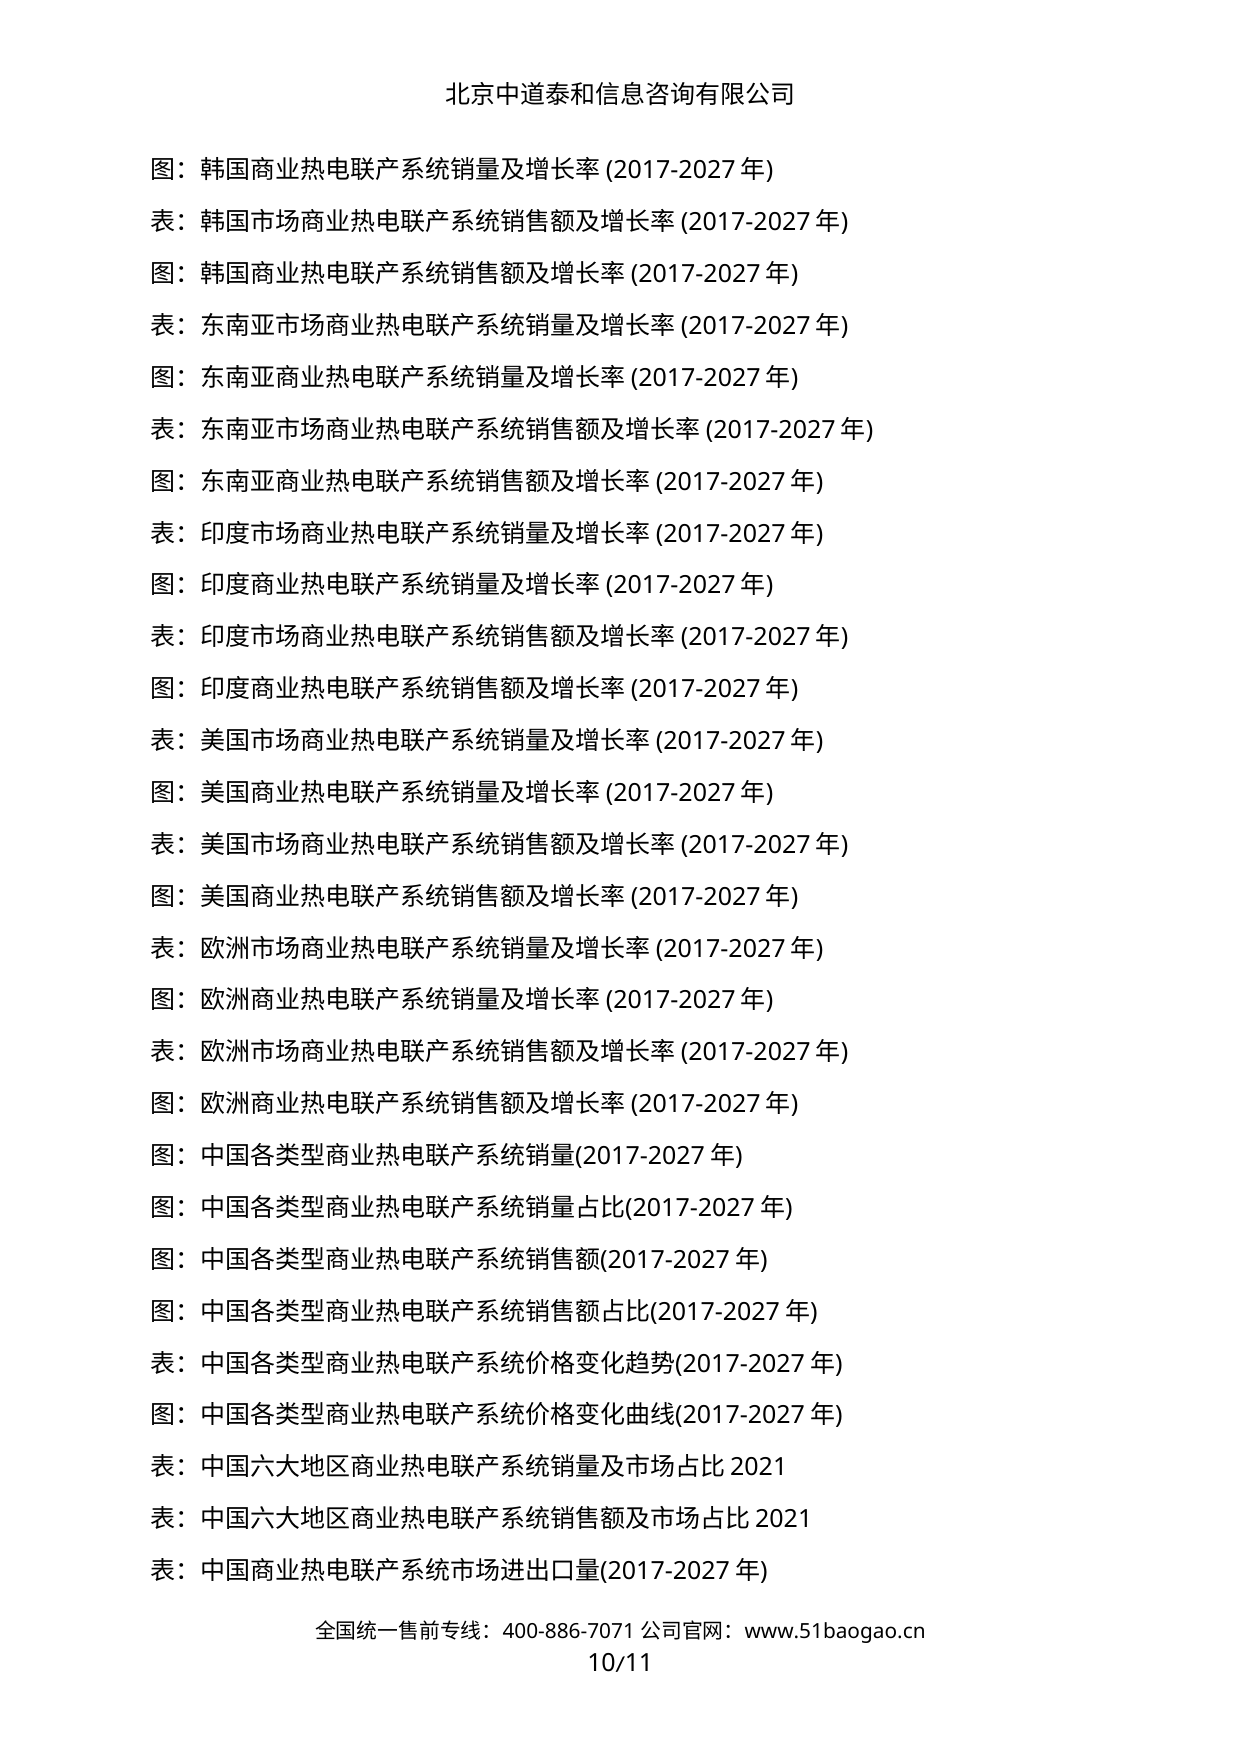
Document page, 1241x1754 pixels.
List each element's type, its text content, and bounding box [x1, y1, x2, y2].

text 表：韩国市场商业热电联产系统销售额及增长率 (2017-2027年) [150, 202, 1090, 238]
text 图：印度商业热电联产系统销售额及增长率 (2017-2027年) [150, 669, 1090, 705]
text 表：美国市场商业热电联产系统销量及增长率 (2017-2027年) [150, 721, 1090, 757]
text 表：欧洲市场商业热电联产系统销售额及增长率 (2017-2027年) [150, 1032, 1090, 1068]
text 图：欧洲商业热电联产系统销售额及增长率 (2017-2027年) [150, 1084, 1090, 1120]
text 图：中国各类型商业热电联产系统价格变化曲线(2017-2027年) [150, 1395, 1090, 1431]
text 表：欧洲市场商业热电联产系统销量及增长率 (2017-2027年) [150, 928, 1090, 964]
text 表：印度市场商业热电联产系统销量及增长率 (2017-2027年) [150, 513, 1090, 549]
text 表：中国各类型商业热电联产系统价格变化趋势(2017-2027年) [150, 1343, 1090, 1379]
text 图：韩国商业热电联产系统销售额及增长率 (2017-2027年) [150, 254, 1090, 290]
text 表：东南亚市场商业热电联产系统销量及增长率 (2017-2027年) [150, 306, 1090, 342]
text 表：东南亚市场商业热电联产系统销售额及增长率 (2017-2027年) [150, 409, 1090, 446]
text 图：东南亚商业热电联产系统销售额及增长率 (2017-2027年) [150, 461, 1090, 497]
text 图：东南亚商业热电联产系统销量及增长率 (2017-2027年) [150, 357, 1090, 394]
text 表：印度市场商业热电联产系统销售额及增长率 (2017-2027年) [150, 617, 1090, 653]
text 图：印度商业热电联产系统销量及增长率 (2017-2027年) [150, 565, 1090, 601]
text 图：中国各类型商业热电联产系统销售额占比(2017-2027年) [150, 1291, 1090, 1327]
text 表：中国商业热电联产系统市场进出口量(2017-2027年) [150, 1551, 1090, 1587]
text 图：中国各类型商业热电联产系统销量占比(2017-2027年) [150, 1187, 1090, 1224]
text 图：中国各类型商业热电联产系统销售额(2017-2027年) [150, 1239, 1090, 1276]
text 图：欧洲商业热电联产系统销量及增长率 (2017-2027年) [150, 980, 1090, 1016]
text 表：中国六大地区商业热电联产系统销量及市场占比2021 [150, 1447, 1090, 1483]
text 图：韩国商业热电联产系统销量及增长率 (2017-2027年) [150, 150, 1090, 186]
text 表：中国六大地区商业热电联产系统销售额及市场占比2021 [150, 1499, 1090, 1535]
text 图：美国商业热电联产系统销量及增长率 (2017-2027年) [150, 772, 1090, 809]
text 图：美国商业热电联产系统销售额及增长率 (2017-2027年) [150, 876, 1090, 912]
text 表：美国市场商业热电联产系统销售额及增长率 (2017-2027年) [150, 824, 1090, 861]
text 图：中国各类型商业热电联产系统销量(2017-2027年) [150, 1136, 1090, 1172]
